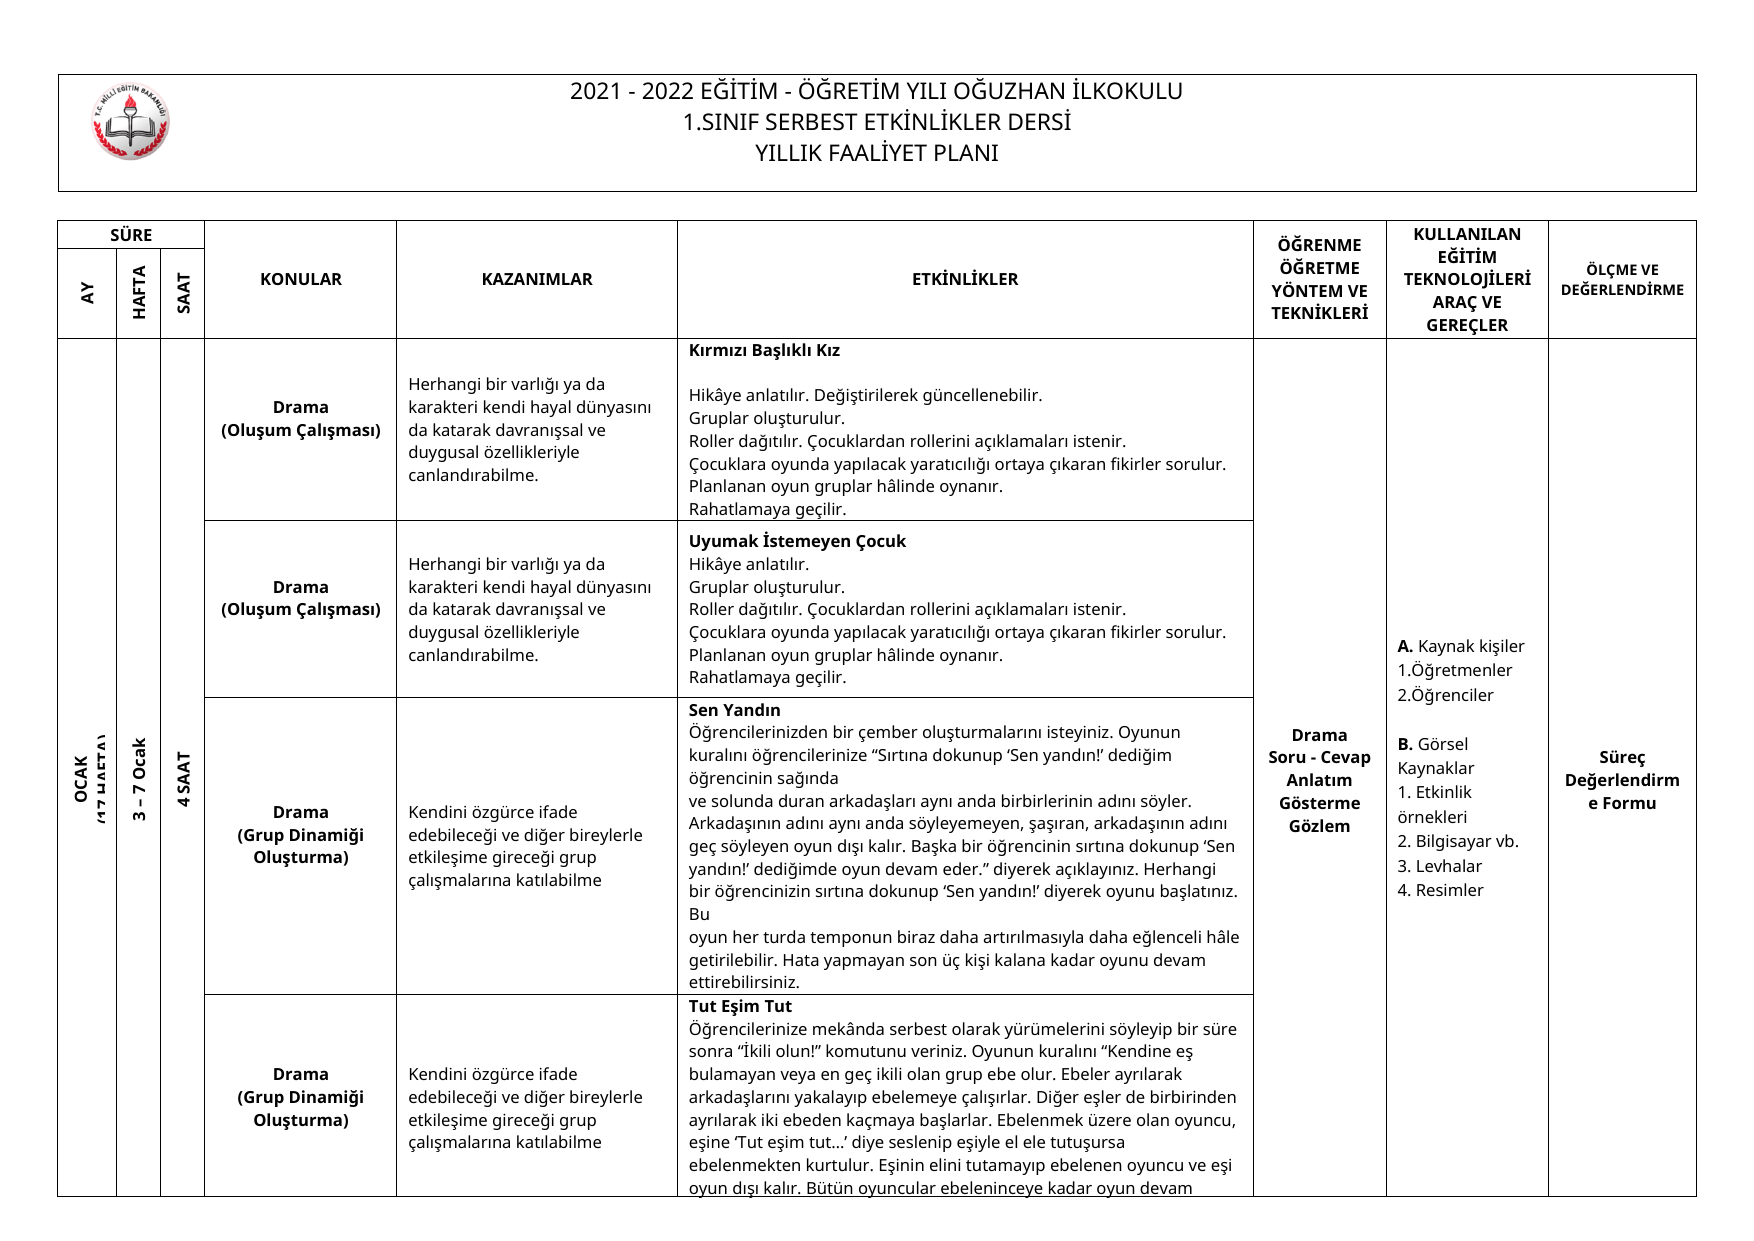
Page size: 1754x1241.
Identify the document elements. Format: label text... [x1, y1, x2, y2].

table_header KULLANILAN EĞİTİM TEKNOLOJİLERİ ARAÇ VE GEREÇLER [1387, 221, 1548, 338]
table_cell Drama (Grup Dinamiği Oluşturma) [205, 698, 396, 993]
table_cell Tut Eşim Tut Öğrencilerinize mekânda serbest olarak yürümelerini söyleyip bir süre sonra “İkili olun!” komutunu veriniz. Oyunun kuralını “Kendine eş bulamayan veya en geç ikili olan grup ebe olur. Ebeler ayrılarak arkadaşlarını yakalayıp ebelemeye çalışırlar. Diğer eşler de birbirinden ayrılarak iki ebeden kaçmaya başlarlar. Ebelenmek üzere olan oyuncu, eşine ‘Tut eşim tut…’ diye seslenip eşiyle el ele tutuşursa ebelenmekten kurtulur. Eşinin elini tutamayıp ebelenen oyuncu ve eşi oyun dışı kalır. Bütün oyuncular ebeleninceye kadar oyun devam eder.” diyerek açıklayınız. Ebeleri belirledikten sonra oyunu başlatınız. [678, 995, 1253, 1196]
table_cell SAAT [161, 249, 204, 338]
table_cell Uyumak İstemeyen Çocuk Hikâye anlatılır. Gruplar oluşturulur. Roller dağıtılır. Çocuklardan rollerini açıklamaları istenir. Çocuklara oyunda yapılacak yaratıcılığı ortaya çıkaran fikirler sorulur. Planlanan oyun gruplar hâlinde oynanır. Rahatlamaya geçilir. [678, 521, 1253, 697]
table_cell 4 SAAT [161, 339, 204, 1196]
table_cell Sen Yandın Öğrencilerinizden bir çember oluşturmalarını isteyiniz. Oyunun kuralını öğrencilerinize “Sırtına dokunup ‘Sen yandın!’ dediğim öğrencinin sağında ve solunda duran arkadaşları aynı anda birbirlerinin adını söyler. Arkadaşının adını aynı anda söyleyemeyen, şaşıran, arkadaşının adını geç söyleyen oyun dışı kalır. Başka bir öğrencinin sırtına dokunup ‘Sen yandın!’ dediğimde oyun devam eder.” diyerek açıklayınız. Herhangi bir öğrencinizin sırtına dokunup ‘Sen yandın!’ diyerek oyunu başlatınız. Bu oyun her turda temponun biraz daha artırılmasıyla daha eğlenceli hâle getirilebilir. Hata yapmayan son üç kişi kalana kadar oyunu devam ettirebilirsiniz. [678, 698, 1253, 993]
table_cell Herhangi bir varlığı ya da karakteri kendi hayal dünyasını da katarak davranışsal ve duygusal özellikleriyle canlandırabilme. [397, 521, 677, 697]
table_cell AY [58, 249, 116, 338]
table_cell Drama Soru - Cevap Anlatım Gösterme Gözlem [1254, 339, 1386, 1196]
picture [85, 77, 175, 167]
table_header KAZANIMLAR [397, 221, 677, 338]
table_header ÖLÇME VE DEĞERLENDİRME [1549, 221, 1696, 338]
table_cell Drama (Oluşum Çalışması) [205, 339, 396, 520]
table_cell A. Kaynak kişiler 1.Öğretmenler 2.Öğrenciler B. Görsel Kaynaklar 1. Etkinlik örnekleri 2. Bilgisayar vb. 3. Levhalar 4. Resimler [1387, 339, 1548, 1196]
table_header ETKİNLİKLER [678, 221, 1253, 338]
table_cell Kırmızı Başlıklı Kız Hikâye anlatılır. Değiştirilerek güncellenebilir. Gruplar oluşturulur. Roller dağıtılır. Çocuklardan rollerini açıklamaları istenir. Çocuklara oyunda yapılacak yaratıcılığı ortaya çıkaran fikirler sorulur. Planlanan oyun gruplar hâlinde oynanır. Rahatlamaya geçilir. [678, 339, 1253, 520]
table_cell Kendini özgürce ifade edebileceği ve diğer bireylerle etkileşime gireceği grup çalışmalarına katılabilme [397, 995, 677, 1196]
table_cell Kendini özgürce ifade edebileceği ve diğer bireylerle etkileşime gireceği grup çalışmalarına katılabilme [397, 698, 677, 993]
table_cell OCAK (17.HAFTA) [58, 339, 116, 1196]
table_cell Süreç Değerlendirme Formu [1549, 339, 1696, 1196]
table_header ÖĞRENME ÖĞRETME YÖNTEM VE TEKNİKLERİ [1254, 221, 1386, 338]
table_cell HAFTA [117, 249, 160, 338]
table_cell Herhangi bir varlığı ya da karakteri kendi hayal dünyasını da katarak davranışsal ve duygusal özellikleriyle canlandırabilme. [397, 339, 677, 520]
table_header KONULAR [205, 221, 396, 338]
table_cell 3 – 7 Ocak [117, 339, 160, 1196]
table_cell Drama (Oluşum Çalışması) [205, 521, 396, 697]
table_cell Drama (Grup Dinamiği Oluşturma) [205, 995, 396, 1196]
table_header SÜRE [58, 221, 204, 248]
